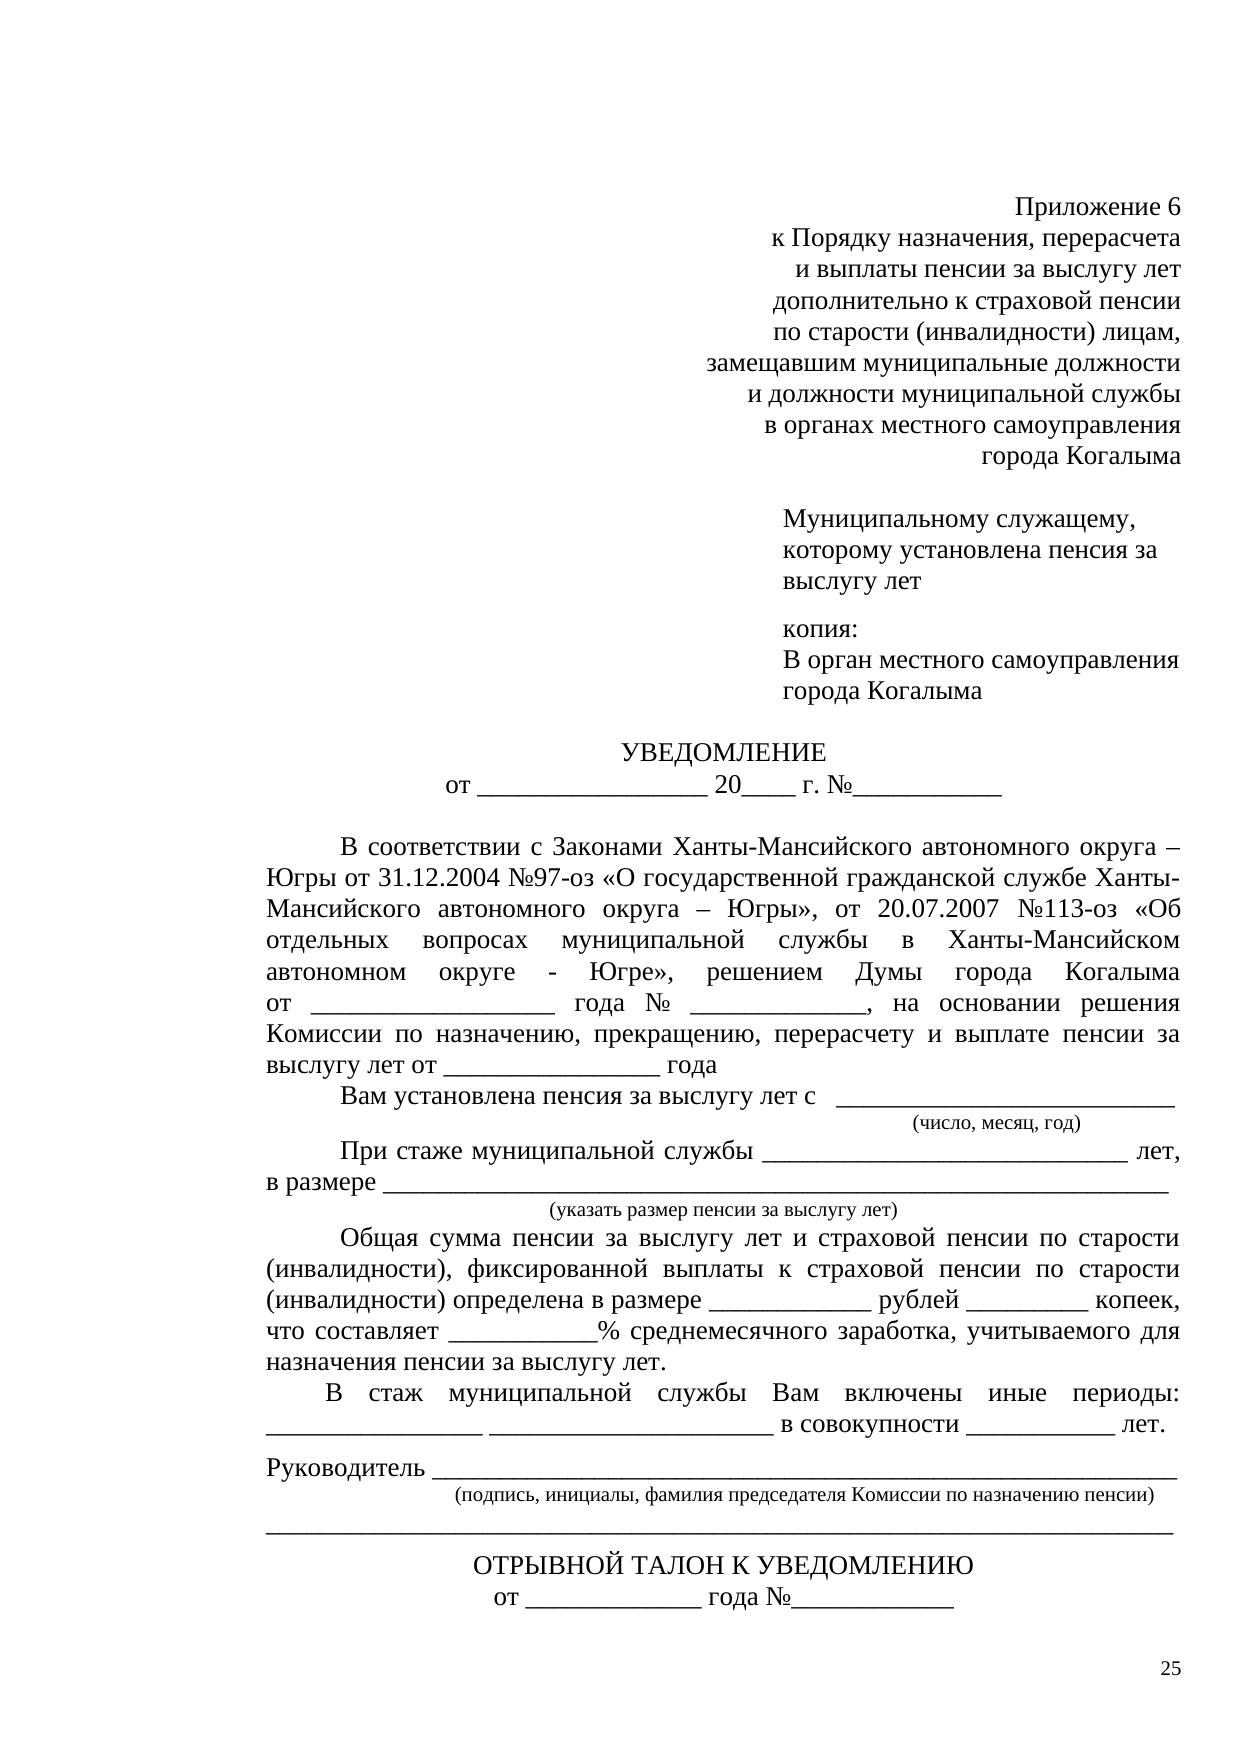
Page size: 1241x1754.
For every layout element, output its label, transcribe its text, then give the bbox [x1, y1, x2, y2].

text ОТРЫВНОЙ ТАЛОН К УВЕДОМЛЕНИЮ [266, 1549, 1181, 1580]
text замещавшим муниципальные должности [266, 346, 1181, 377]
text в органах местного самоуправления [266, 408, 1181, 439]
text от _____________ года №____________ [266, 1580, 1181, 1611]
text При стаже муниципальной службы ___________________________ лет, в размере __________________________________________________________ [266, 1134, 1181, 1197]
text (подпись, инициалы, фамилия председателя Комиссии по назначению пенсии) [266, 1482, 1181, 1506]
text которому установлена пенсия за [783, 533, 1181, 564]
text копия: [783, 612, 1181, 643]
text (указать размер пенсии за выслугу лет) [266, 1197, 1181, 1221]
text Руководитель _______________________________________________________ [266, 1451, 1181, 1482]
text и должности муниципальной службы [266, 377, 1181, 408]
text ___________________________________________________________________ [266, 1506, 1181, 1537]
text Вам установлена пенсия за выслугу лет с _________________________ [266, 1079, 1181, 1110]
text В орган местного самоуправления города Когалыма [783, 643, 1181, 705]
text по старости (инвалидности) лицам, [266, 315, 1181, 346]
text В стаж муниципальной службы Вам включены иные периоды: ________________ _____________________ в совокупности ___________ лет. [266, 1376, 1181, 1439]
text Муниципальному служащему, [783, 502, 1181, 533]
text (число, месяц, год) [812, 1110, 1181, 1134]
text В соответствии с Законами Ханты-Мансийского автономного округа – Югры от 31.12.2004 №97-оз «О государственной гражданской службе Ханты-Мансийского автономного округа – Югры», от 20.07.2007 №113-оз «Об отдельных вопросах муниципальной службы в Ханты-Мансийском автономном округе - Югре», решением Думы города Когалыма от __________________ года № _____________, на основании решения Комиссии по назначению, прекращению, перерасчету и выплате пенсии за выслугу лет от ________________ года [266, 830, 1181, 1079]
text и выплаты пенсии за выслугу лет [266, 253, 1181, 284]
text Приложение 6 [266, 190, 1181, 221]
text города Когалыма [266, 439, 1181, 471]
text от _________________ 20____ г. №___________ [266, 768, 1181, 799]
text Общая сумма пенсии за выслугу лет и страховой пенсии по старости (инвалидности), фиксированной выплаты к страховой пенсии по старости (инвалидности) определена в размере ____________ рублей _________ копеек, что составляет ___________% среднемесячного заработка, учитываемого для назначения пенсии за выслугу лет. [266, 1221, 1181, 1376]
text выслугу лет [783, 564, 1181, 595]
text дополнительно к страховой пенсии [266, 284, 1181, 315]
text к Порядку назначения, перерасчета [266, 221, 1181, 253]
text УВЕДОМЛЕНИЕ [266, 737, 1181, 768]
